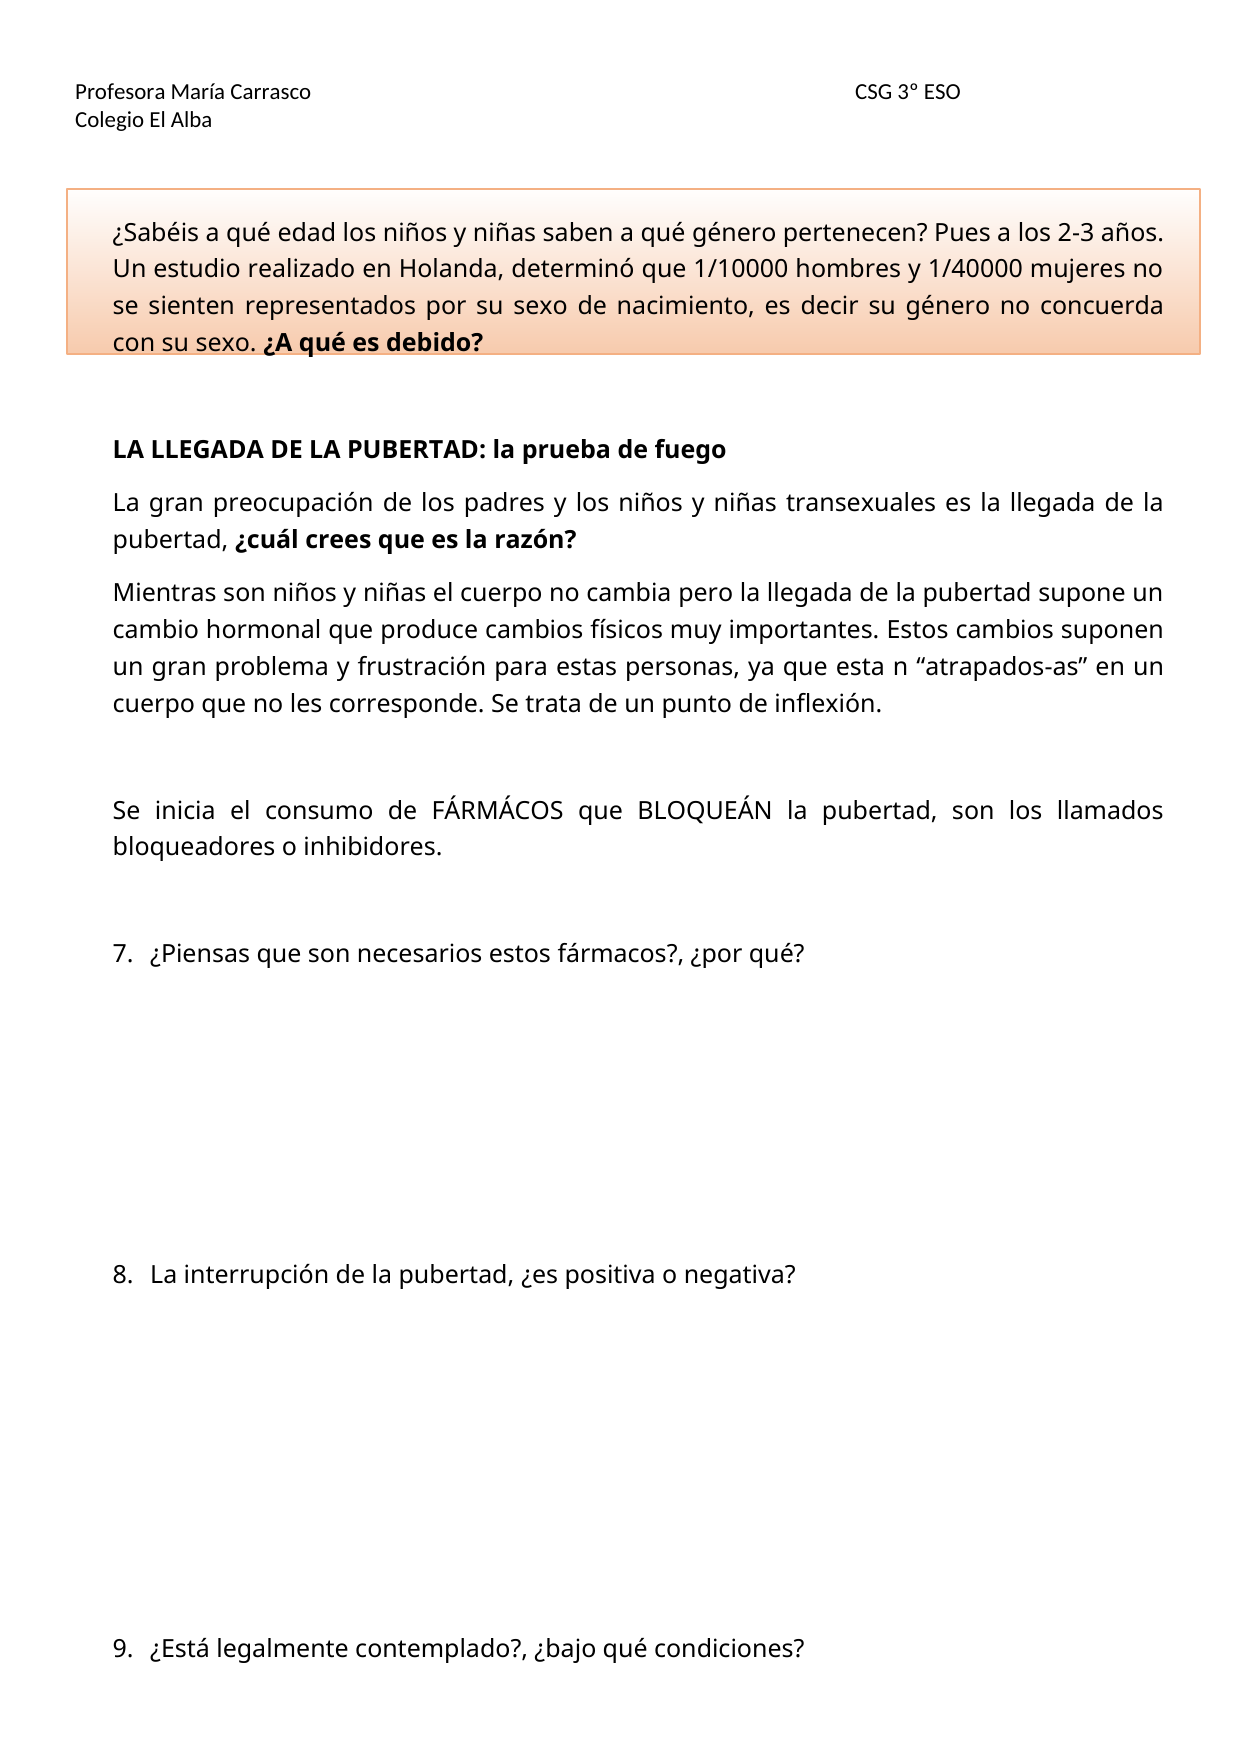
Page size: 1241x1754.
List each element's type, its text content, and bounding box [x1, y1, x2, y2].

list ¿Piensas que son necesarios estos fármacos?, ¿por qué? [112, 936, 1165, 970]
list ¿Está legalmente contemplado?, ¿bajo qué condiciones? [112, 1631, 1165, 1665]
list La interrupción de la pubertad, ¿es positiva o negativa? [112, 1257, 1165, 1291]
text Mientras son niños y niñas el cuerpo no cambia pero la llegada de la pubertad supone un cambio hormonal que produce cambios físicos muy importantes. Estos cambios suponen un gran problema y frustración para estas personas, ya que esta n “atrapados-as” en un cuerpo que no les corresponde. Se trata de un punto de inflexión. [112, 575, 1165, 719]
text Se inicia el consumo de FÁRMÁCOS que BLOQUEÁN la pubertad, son los llamados bloqueadores o inhibidores. [112, 792, 1165, 863]
text La gran preocupación de los padres y los niños y niñas transexuales es la llegada de la pubertad, ¿cuál crees que es la razón? [112, 485, 1165, 556]
text LA LLEGADA DE LA PUBERTAD: la prueba de fuego [112, 431, 1165, 466]
text ¿Sabéis a qué edad los niños y niñas saben a qué género pertenecen? Pues a los 2-3 años. Un estudio realizado en Holanda, determinó que 1/10000 hombres y 1/40000 mujeres no se sienten representados por su sexo de nacimiento, es decir su género no concuerda con su sexo. ¿A qué es debido? [112, 214, 1165, 359]
